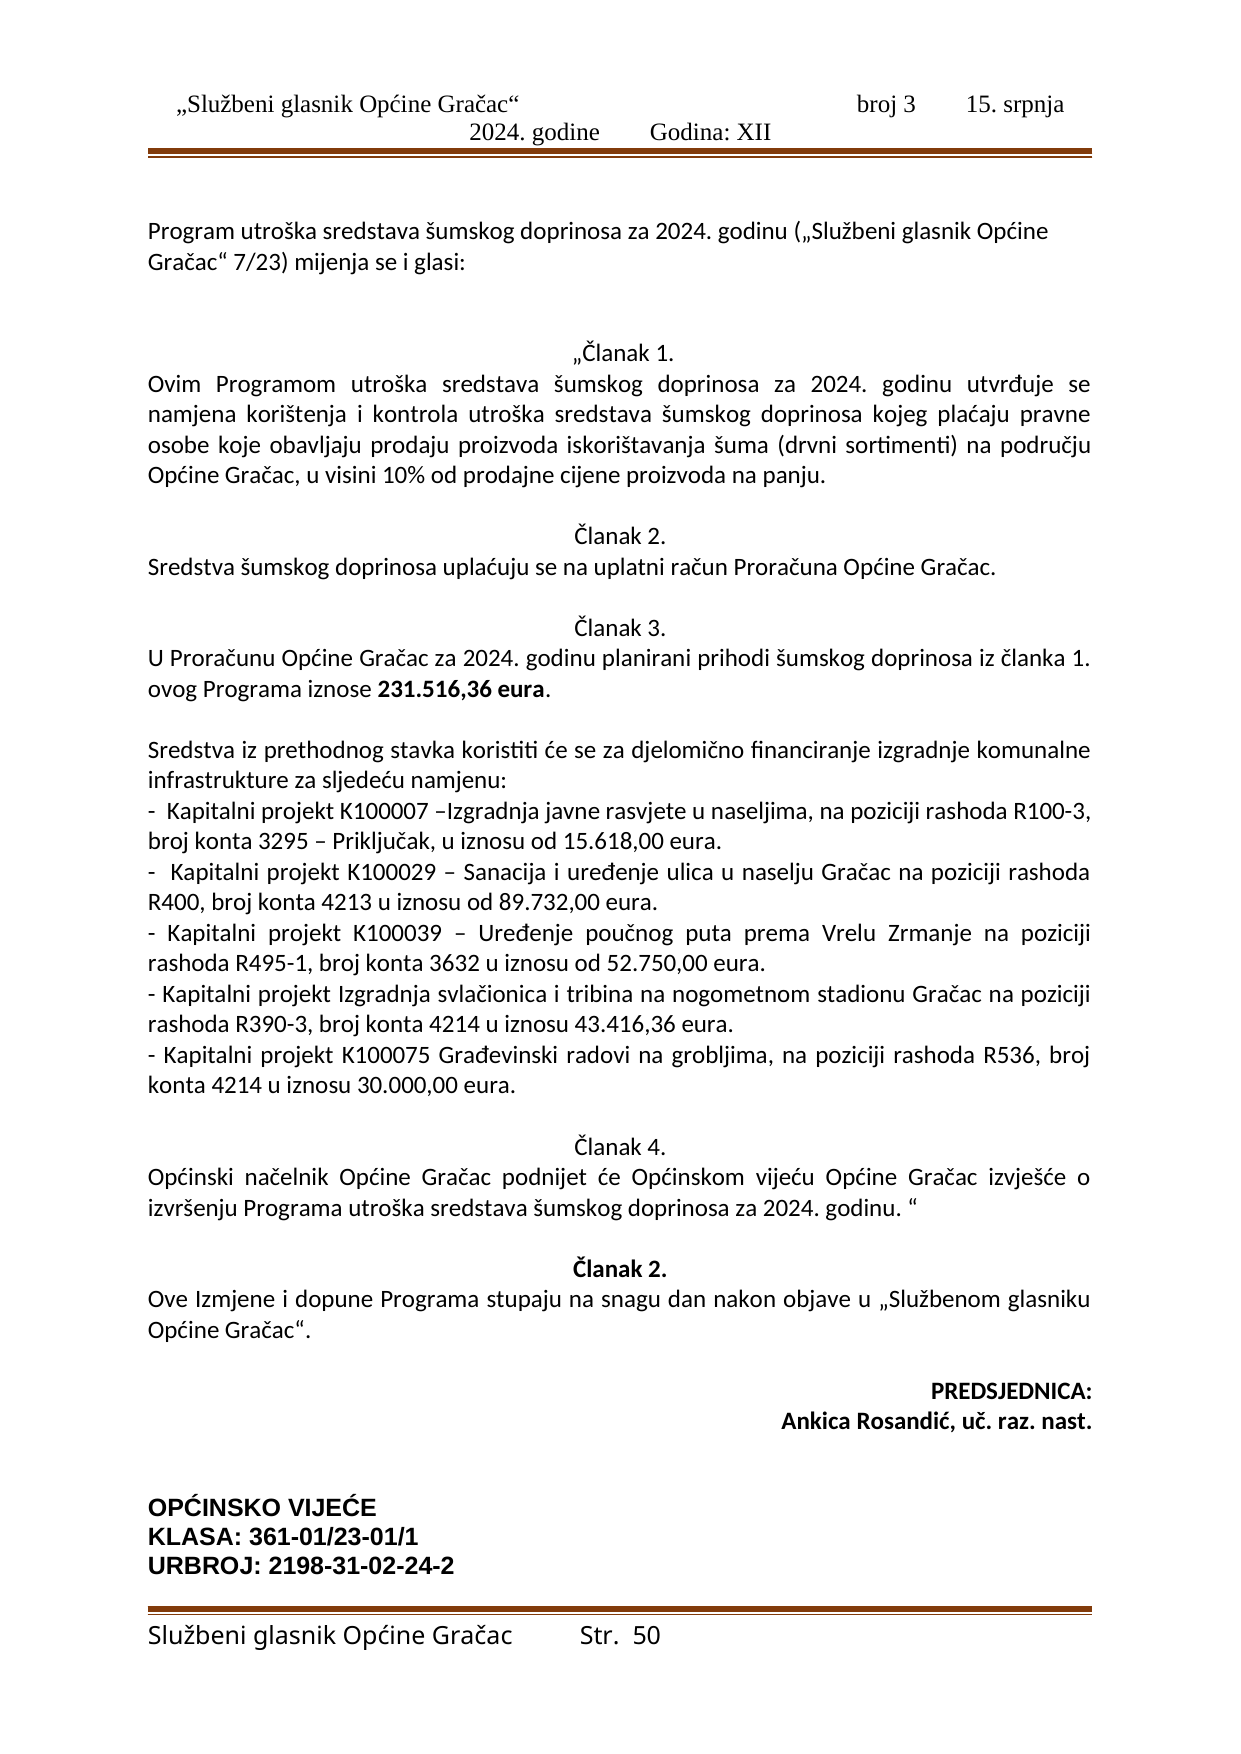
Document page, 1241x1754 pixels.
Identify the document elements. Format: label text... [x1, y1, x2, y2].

text KLASA: 361-01/23-01/1 [148, 1522, 1092, 1551]
text URBROJ: 2198-31-02-24-2 [148, 1551, 1092, 1580]
text - Kapitalni projekt K100075 Građevinski radovi na grobljima, na poziciji rashoda R536, broj konta 4214 u iznosu 30.000,00 eura. [148, 1039, 1092, 1100]
text „Članak 1. [148, 337, 1092, 368]
text Ankica Rosandić, uč. raz. nast. [148, 1405, 1092, 1436]
text - Kapitalni projekt K100029 – Sanacija i uređenje ulica u naselju Gračac na poziciji rashoda R400, broj konta 4213 u iznosu od 89.732,00 eura. [148, 856, 1092, 917]
text U Proračunu Općine Gračac za 2024. godinu planirani prihodi šumskog doprinosa iz članka 1. ovog Programa iznose 231.516,36 eura. [148, 642, 1092, 703]
text Program utroška sredstava šumskog doprinosa za 2024. godinu („Službeni glasnik Općine Gračac“ 7/23) mijenja se i glasi: [148, 215, 1092, 276]
text Općinski načelnik Općine Gračac podnijet će Općinskom vijeću Općine Gračac izvješće o izvršenju Programa utroška sredstava šumskog doprinosa za 2024. godinu. “ [148, 1161, 1092, 1222]
text OPĆINSKO VIJEĆE [148, 1493, 1092, 1522]
text Sredstva iz prethodnog stavka koristiti će se za djelomično financiranje izgradnje komunalne infrastrukture za sljedeću namjenu: [148, 734, 1092, 795]
text - Kapitalni projekt Izgradnja svlačionica i tribina na nogometnom stadionu Gračac na poziciji rashoda R390-3, broj konta 4214 u iznosu 43.416,36 eura. [148, 978, 1092, 1039]
text Članak 3. [148, 612, 1092, 642]
text - Kapitalni projekt K100039 – Uređenje poučnog puta prema Vrelu Zrmanje na poziciji rashoda R495-1, broj konta 3632 u iznosu od 52.750,00 eura. [148, 917, 1092, 978]
text Članak 2. [148, 520, 1092, 551]
text Članak 4. [148, 1131, 1092, 1161]
text PREDSJEDNICA: [148, 1375, 1092, 1405]
text Ovim Programom utroška sredstava šumskog doprinosa za 2024. godinu utvrđuje se namjena korištenja i kontrola utroška sredstava šumskog doprinosa kojeg plaćaju pravne osobe koje obavljaju prodaju proizvoda iskorištavanja šuma (drvni sortimenti) na području Općine Gračac, u visini 10% od prodajne cijene proizvoda na panju. [148, 368, 1092, 490]
text - Kapitalni projekt K100007 –Izgradnja javne rasvjete u naseljima, na poziciji rashoda R100-3, broj konta 3295 – Priključak, u iznosu od 15.618,00 eura. [148, 795, 1092, 856]
text Članak 2. [148, 1253, 1092, 1283]
text Ove Izmjene i dopune Programa stupaju na snagu dan nakon objave u „Službenom glasniku Općine Gračac“. [148, 1283, 1092, 1344]
text Sredstva šumskog doprinosa uplaćuju se na uplatni račun Proračuna Općine Gračac. [148, 551, 1092, 581]
